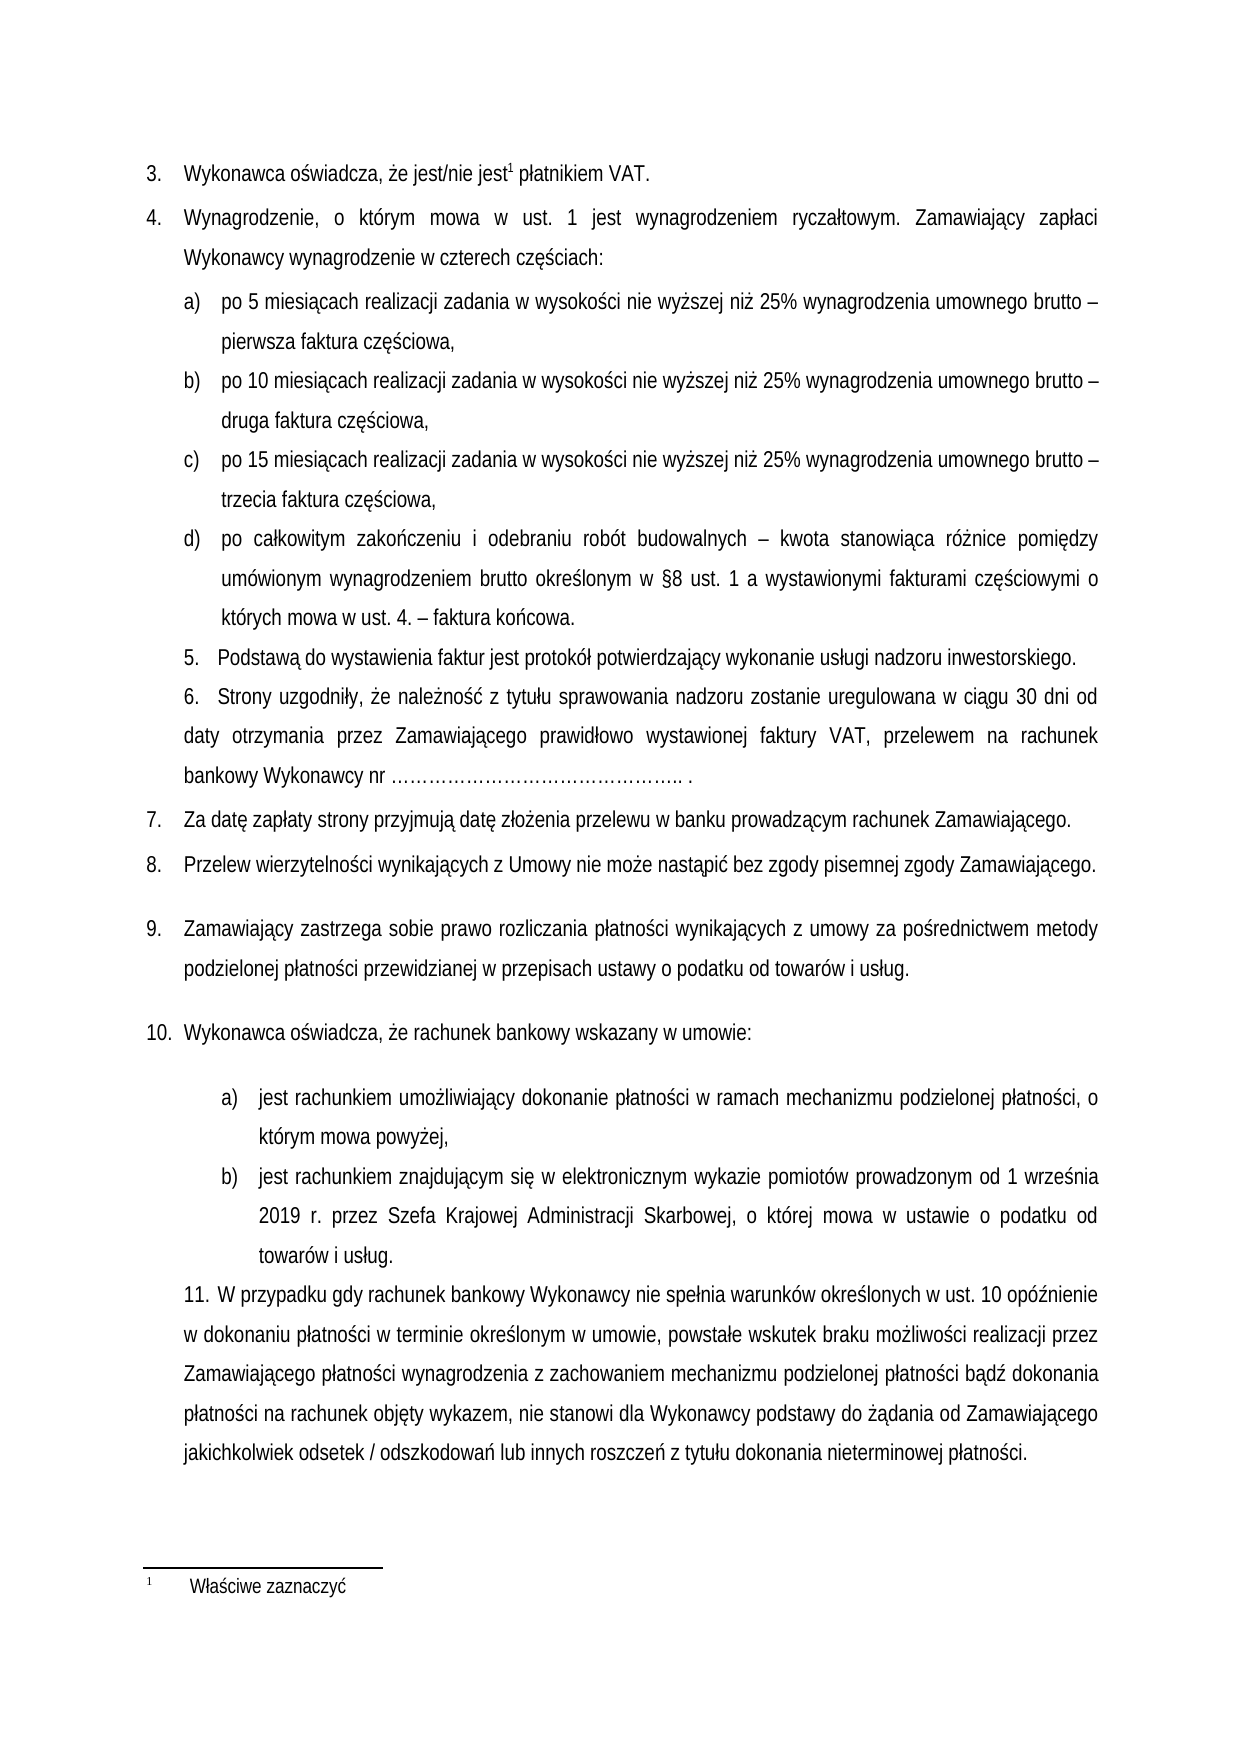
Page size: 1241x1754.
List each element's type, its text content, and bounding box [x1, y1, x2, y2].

list Za datę zapłaty strony przyjmują datę złożenia przelewu w banku prowadzącym rachunek Zamawiającego. [146, 806, 1099, 833]
list Zamawiający zastrzega sobie prawo rozliczania płatności wynikających z umowy za pośrednictwem metody podzielonej płatności przewidzianej w przepisach ustawy o podatku od towarów i usług. [146, 915, 1099, 981]
list Wykonawca oświadcza, że rachunek bankowy wskazany w umowie: [146, 1019, 1099, 1046]
list po całkowitym zakończeniu i odebraniu robót budowalnych – kwota stanowiąca różnice pomiędzy umówionym wynagrodzeniem brutto określonym w §8 ust. 1 a wystawionymi fakturami częściowymi o których mowa w ust. 4. – faktura końcowa. [184, 525, 1099, 630]
list Podstawą do wystawienia faktur jest protokół potwierdzający wykonanie usługi nadzoru inwestorskiego. [184, 643, 1099, 670]
list jest rachunkiem umożliwiający dokonanie płatności w ramach mechanizmu podzielonej płatności, o którym mowa powyżej, [221, 1084, 1099, 1149]
list W przypadku gdy rachunek bankowy Wykonawcy nie spełnia warunków określonych w ust. 10 opóźnienie w dokonaniu płatności w terminie określonym w umowie, powstałe wskutek braku możliwości realizacji przez Zamawiającego płatności wynagrodzenia z zachowaniem mechanizmu podzielonej płatności bądź dokonania płatności na rachunek objęty wykazem, nie stanowi dla Wykonawcy podstawy do żądania od Zamawiającego jakichkolwiek odsetek / odszkodowań lub innych roszczeń z tytułu dokonania nieterminowej płatności. [184, 1281, 1099, 1465]
list po 10 miesiącach realizacji zadania w wysokości nie wyższej niż 25% wynagrodzenia umownego brutto – druga faktura częściowa, [184, 367, 1099, 433]
list po 5 miesiącach realizacji zadania w wysokości nie wyższej niż 25% wynagrodzenia umownego brutto – pierwsza faktura częściowa, [184, 288, 1099, 354]
list Wynagrodzenie, o którym mowa w ust. 1 jest wynagrodzeniem ryczałtowym. Zamawiający zapłaci Wykonawcy wynagrodzenie w czterech częściach: [146, 204, 1099, 270]
list Strony uzgodniły, że należność z tytułu sprawowania nadzoru zostanie uregulowana w ciągu 30 dni od daty otrzymania przez Zamawiającego prawidłowo wystawionej faktury VAT, przelewem na rachunek bankowy Wykonawcy nr ……………………………………….. . [184, 683, 1099, 788]
list Przelew wierzytelności wynikających z Umowy nie może nastąpić bez zgody pisemnej zgody Zamawiającego. [146, 851, 1099, 877]
list Wykonawca oświadcza, że jest/nie jest płatnikiem VAT. [146, 159, 1099, 186]
list po 15 miesiącach realizacji zadania w wysokości nie wyższej niż 25% wynagrodzenia umownego brutto – trzecia faktura częściowa, [184, 446, 1099, 512]
list jest rachunkiem znajdującym się w elektronicznym wykazie pomiotów prowadzonym od 1 września 2019 r. przez Szefa Krajowej Administracji Skarbowej, o której mowa w ustawie o podatku od towarów i usług. [221, 1163, 1099, 1268]
